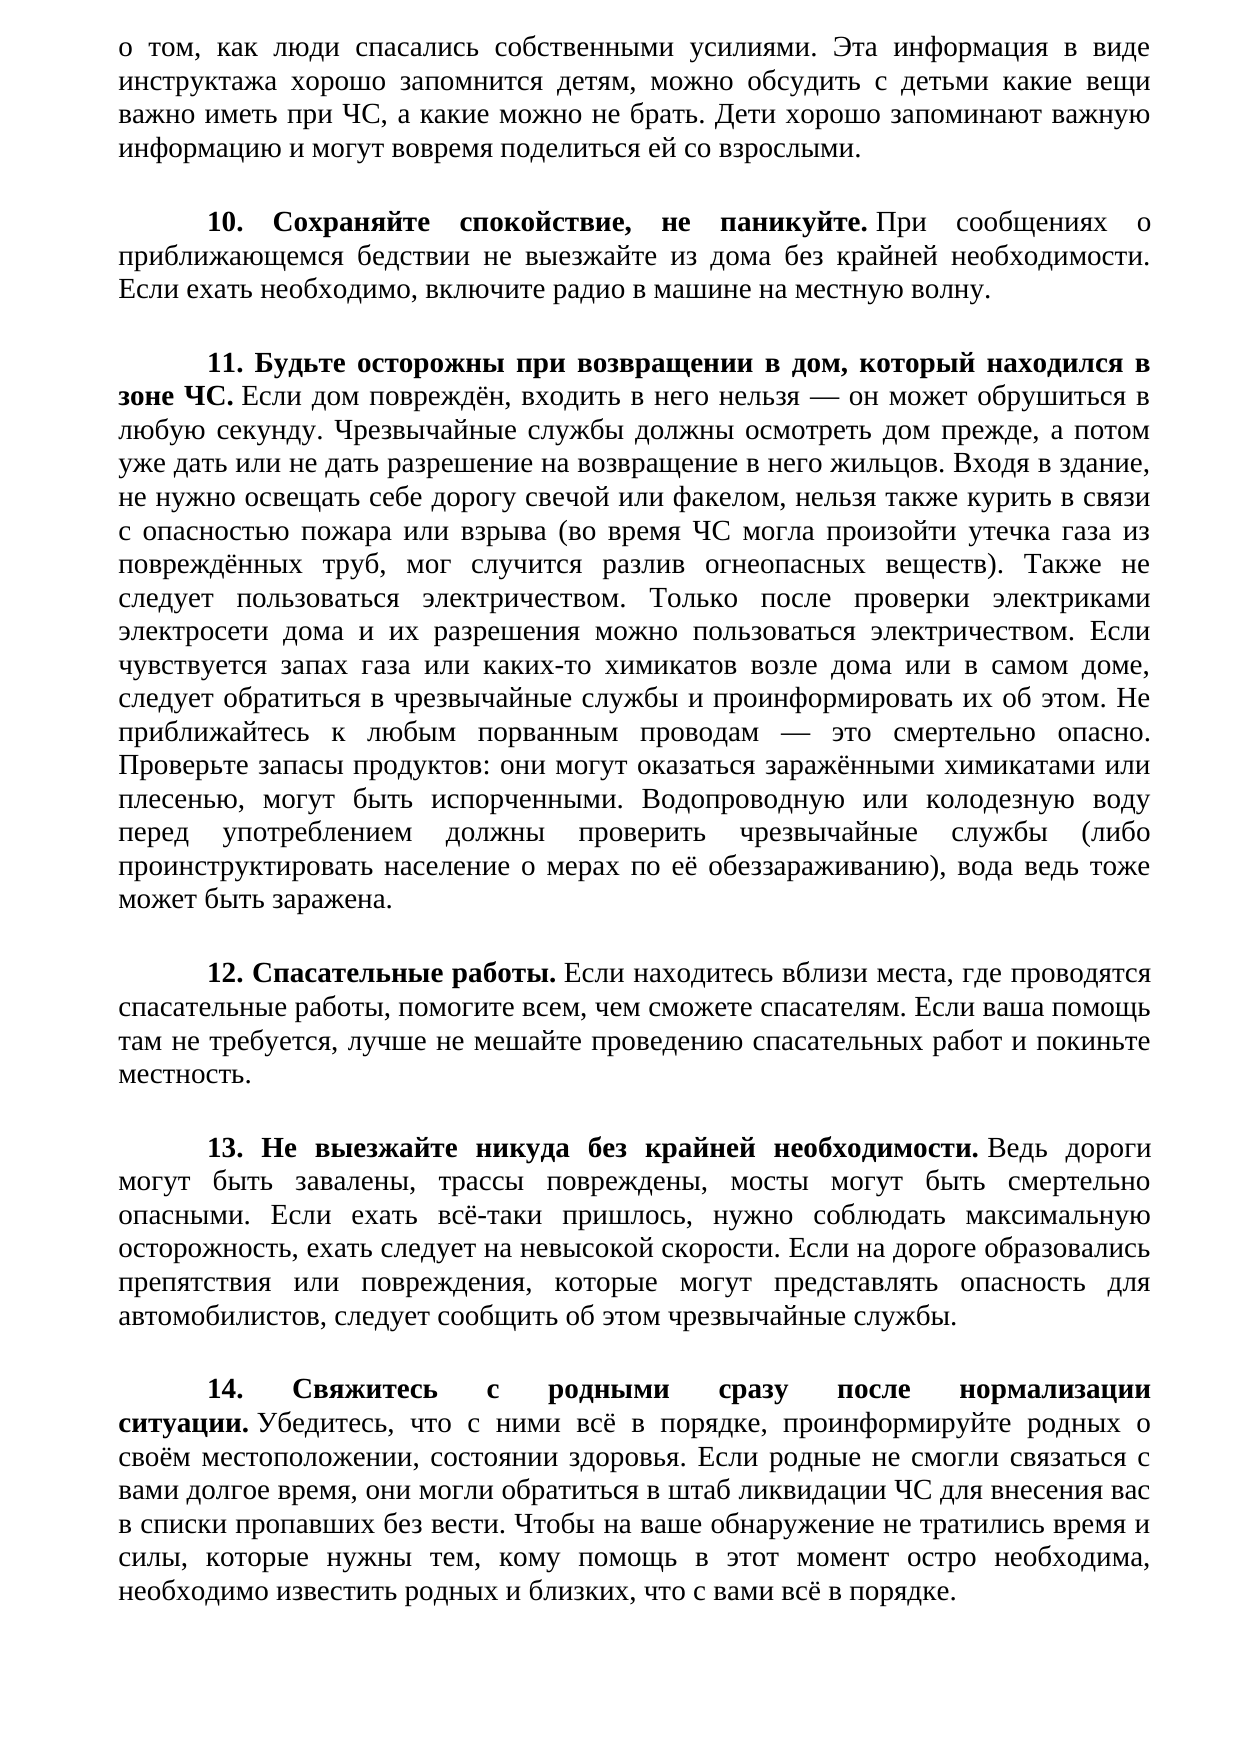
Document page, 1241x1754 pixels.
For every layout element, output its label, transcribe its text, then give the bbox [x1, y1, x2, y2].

text 10. Сохраняйте спокойствие, не паникуйте. При сообщениях о приближающемся бедствии не выезжайте из дома без крайней необходимости. Если ехать необходимо, включите радио в машине на местную волну. [118, 204, 1152, 305]
text 11. Будьте осторожны при возвращении в дом, который находился в зоне ЧС. Если дом повреждён, входить в него нельзя — он может обрушиться в любую секунду. Чрезвычайные службы должны осмотреть дом прежде, а потом уже дать или не дать разрешение на возвращение в него жильцов. Входя в здание, не нужно освещать себе дорогу свечой или факелом, нельзя также курить в связи с опасностью пожара или взрыва (во время ЧС могла произойти утечка газа из повреждённых труб, мог случится разлив огнеопасных веществ). Также не следует пользоваться электричеством. Только после проверки электриками электросети дома и их разрешения можно пользоваться электричеством. Если чувствуется запах газа или каких-то химикатов возле дома или в самом доме, следует обратиться в чрезвычайные службы и проинформировать их об этом. Не приближайтесь к любым порванным проводам — это смертельно опасно. Проверьте запасы продуктов: они могут оказаться заражёнными химикатами или плесенью, могут быть испорченными. Водопроводную или колодезную воду перед употреблением должны проверить чрезвычайные службы (либо проинструктировать население о мерах по её обеззараживанию), вода ведь тоже может быть заражена. [118, 345, 1152, 915]
text 12. Спасательные работы. Если находитесь вблизи места, где проводятся спасательные работы, помогите всем, чем сможете спасателям. Если ваша помощь там не требуется, лучше не мешайте проведению спасательных работ и покиньте местность. [118, 956, 1152, 1090]
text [118, 29, 1152, 164]
text 14. Свяжитесь с родными сразу после нормализации ситуации. Убедитесь, что с ними всё в порядке, проинформируйте родных о своём местоположении, состоянии здоровья. Если родные не смогли связаться с вами долгое время, они могли обратиться в штаб ликвидации ЧС для внесения вас в списки пропавших без вести. Чтобы на ваше обнаружение не тратились время и силы, которые нужны тем, кому помощь в этот момент остро необходима, необходимо известить родных и близких, что с вами всё в порядке. [118, 1372, 1152, 1606]
text 13. Не выезжайте никуда без крайней необходимости. Ведь дороги могут быть завалены, трассы повреждены, мосты могут быть смертельно опасными. Если ехать всё-таки пришлось, нужно соблюдать максимальную осторожность, ехать следует на невысокой скорости. Если на дороге образовались препятствия или повреждения, которые могут представлять опасность для автомобилистов, следует сообщить об этом чрезвычайные службы. [118, 1130, 1152, 1331]
